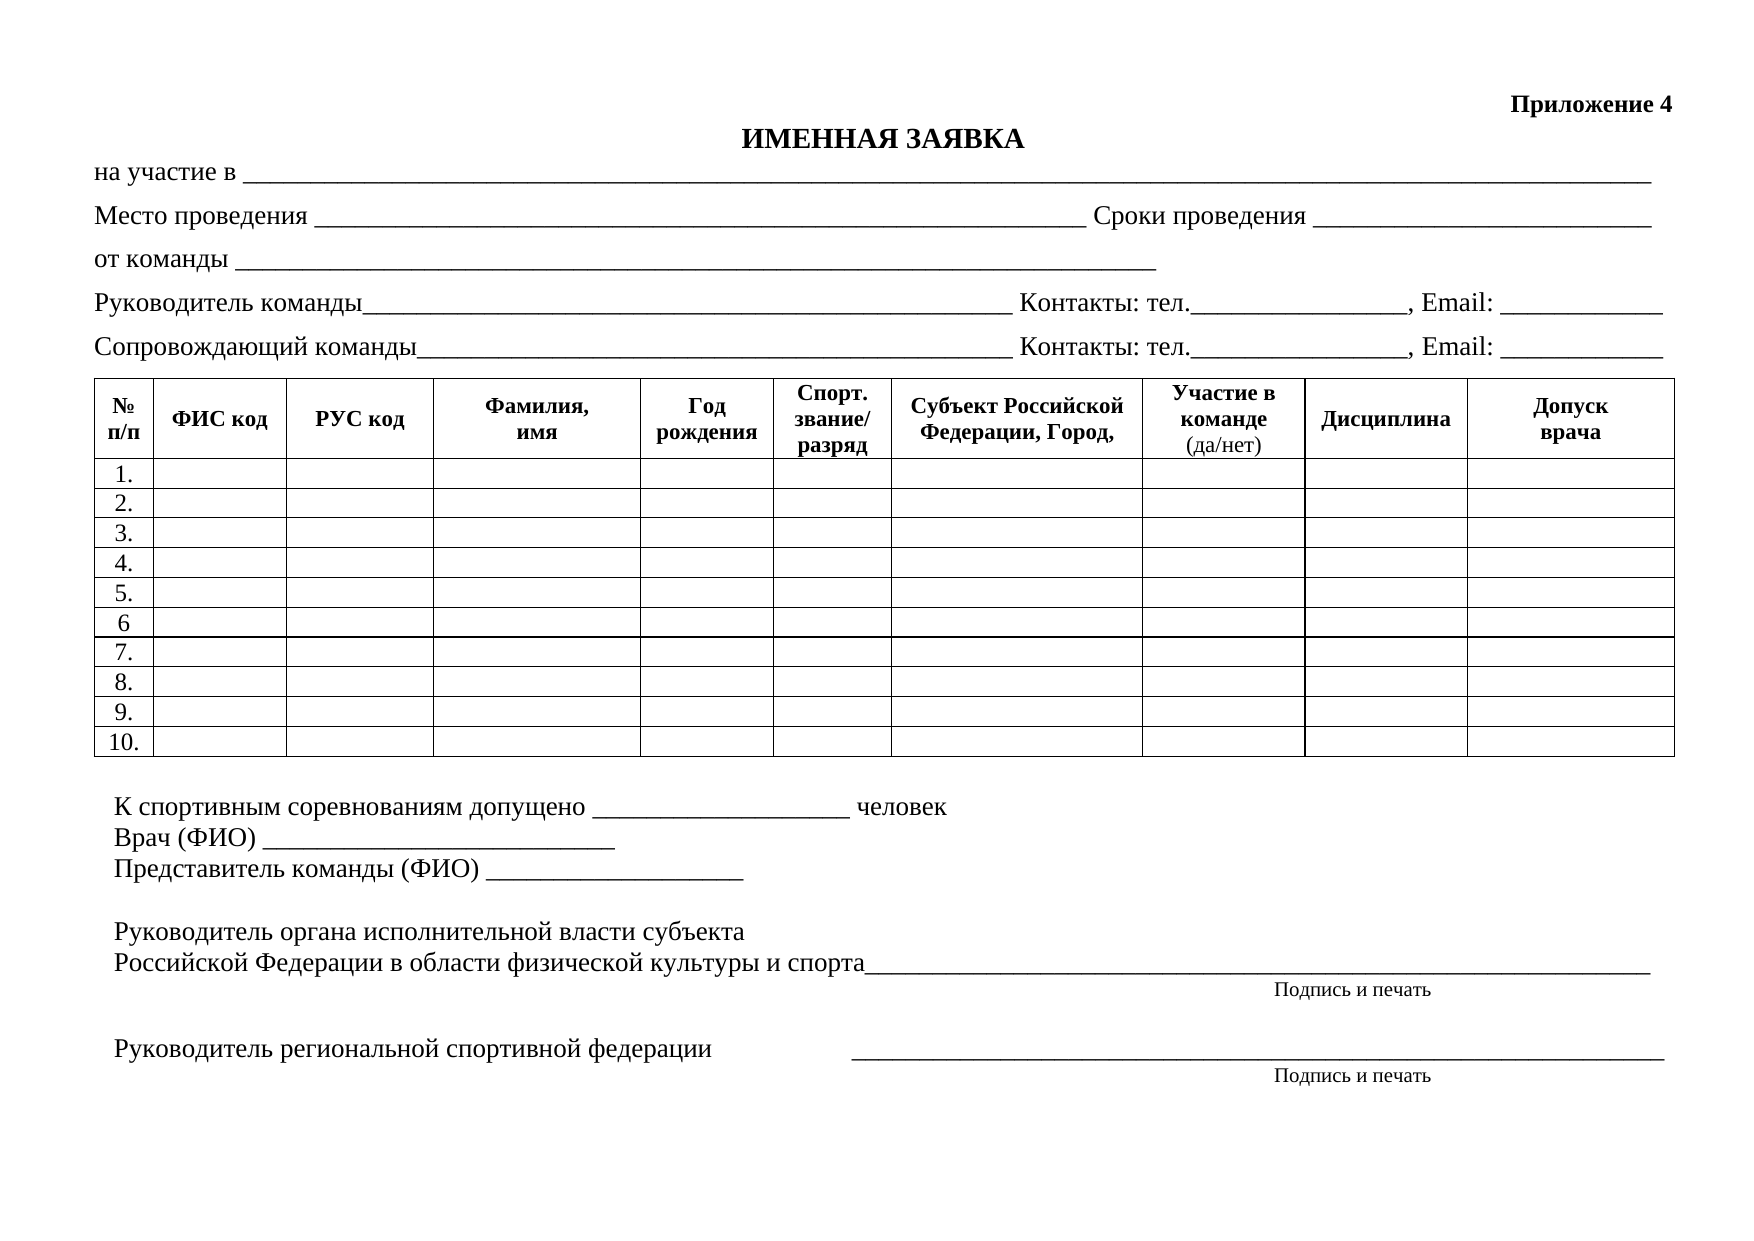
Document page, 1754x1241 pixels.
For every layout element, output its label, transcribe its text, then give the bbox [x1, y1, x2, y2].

table_cell [1468, 667, 1674, 696]
table_cell 9. [95, 697, 153, 726]
text Врач (ФИО) __________________________ [94, 821, 1672, 852]
table_cell 2. [95, 489, 153, 517]
table_cell [434, 727, 640, 756]
table_cell [1143, 548, 1304, 577]
text Руководитель органа исполнительной власти субъекта Российской Федерации в области физической культуры и спорта__________________________________________________________ [113, 915, 1672, 977]
table_header ФИС код [154, 379, 286, 458]
table_cell [154, 489, 286, 517]
text Руководитель команды________________________________________________ Контакты: тел.________________, Email: ____________ [94, 286, 1672, 317]
table_cell [434, 608, 640, 636]
table_header Год рождения [641, 379, 773, 458]
table_cell [154, 638, 286, 666]
text ИМЕННАЯ ЗАЯВКА [94, 122, 1672, 155]
table_cell [1468, 638, 1674, 666]
table_header № п/п [95, 379, 153, 458]
table_cell [287, 548, 433, 577]
table_cell [1468, 697, 1674, 726]
table_cell [641, 608, 773, 636]
table_cell 8. [95, 667, 153, 696]
table_cell [1468, 459, 1674, 487]
table_cell [154, 518, 286, 547]
table_cell [1143, 578, 1304, 607]
text на участие в ________________________________________________________________________________________________________ [94, 155, 1672, 186]
text Сопровождающий команды____________________________________________ Контакты: тел.________________, Email: ____________ [94, 330, 1672, 361]
table_cell [1306, 489, 1467, 517]
table_cell [892, 608, 1142, 636]
table_cell [641, 459, 773, 487]
table_cell 5. [95, 578, 153, 607]
table_cell [1306, 697, 1467, 726]
table_cell [1143, 697, 1304, 726]
text Приложение 4 [94, 89, 1672, 117]
table_cell [774, 548, 891, 577]
table_cell [287, 518, 433, 547]
table_cell [1143, 489, 1304, 517]
table_cell [1468, 608, 1674, 636]
table_cell [434, 638, 640, 666]
table_cell [892, 727, 1142, 756]
table_cell [287, 667, 433, 696]
table_cell [1143, 608, 1304, 636]
table_cell [1468, 727, 1674, 756]
table_cell 1. [95, 459, 153, 487]
table_cell [154, 459, 286, 487]
table_cell [287, 638, 433, 666]
table_cell [774, 459, 891, 487]
table_cell [1143, 459, 1304, 487]
table_cell [287, 578, 433, 607]
table_cell [1306, 667, 1467, 696]
text от команды ____________________________________________________________________ [94, 242, 1672, 274]
table_cell [287, 608, 433, 636]
table_header Фамилия, имя [434, 379, 640, 458]
table_cell [434, 578, 640, 607]
table_header Субъект Российской Федерации, Город, [892, 379, 1142, 458]
table_cell 7. [95, 638, 153, 666]
table_cell [287, 459, 433, 487]
table_header Дисциплина [1306, 379, 1467, 458]
table_cell [641, 489, 773, 517]
table_cell [287, 489, 433, 517]
text Представитель команды (ФИО) ___________________ [94, 852, 1672, 884]
table_cell [774, 489, 891, 517]
text Руководитель региональной спортивной федерации ____________________________________________________________ [113, 1032, 1672, 1063]
table_cell [434, 548, 640, 577]
table_cell [892, 489, 1142, 517]
table_cell [154, 697, 286, 726]
table_cell 10. [95, 727, 153, 756]
table_cell [434, 459, 640, 487]
table_cell [774, 697, 891, 726]
table_cell [892, 667, 1142, 696]
table_cell 4. [95, 548, 153, 577]
table_cell [774, 518, 891, 547]
table_cell [287, 697, 433, 726]
table_cell [774, 608, 891, 636]
table_cell [154, 667, 286, 696]
table_cell [1143, 727, 1304, 756]
table_cell [1306, 608, 1467, 636]
table_cell 3. [95, 518, 153, 547]
table_cell [1143, 667, 1304, 696]
table_cell [774, 667, 891, 696]
table_cell [434, 489, 640, 517]
table_cell [1143, 518, 1304, 547]
table_header РУС код [287, 379, 433, 458]
table_cell [154, 578, 286, 607]
table_cell [892, 459, 1142, 487]
table_cell [892, 578, 1142, 607]
table_cell [1468, 578, 1674, 607]
table_cell [434, 518, 640, 547]
table_cell [1468, 489, 1674, 517]
table_cell [434, 667, 640, 696]
table_cell [641, 667, 773, 696]
table_header Допуск врача [1468, 379, 1674, 458]
table_cell [774, 727, 891, 756]
table_cell [1306, 578, 1467, 607]
table_cell [774, 638, 891, 666]
table_cell [641, 578, 773, 607]
table_cell [892, 518, 1142, 547]
table_cell [434, 697, 640, 726]
table_cell [641, 518, 773, 547]
table_cell [154, 608, 286, 636]
table_cell [154, 548, 286, 577]
table_cell [641, 638, 773, 666]
table_cell [774, 578, 891, 607]
table_cell [1306, 727, 1467, 756]
table_cell [287, 727, 433, 756]
table_cell [1468, 518, 1674, 547]
table_header Спорт. звание/ разряд [774, 379, 891, 458]
table_cell [1306, 459, 1467, 487]
table_cell 6 [95, 608, 153, 636]
text Место проведения _________________________________________________________ Сроки проведения _________________________ [94, 199, 1672, 230]
table_cell [1306, 518, 1467, 547]
table_cell [892, 697, 1142, 726]
table_cell [892, 638, 1142, 666]
table_cell [1306, 638, 1467, 666]
text Подпись и печать [113, 1063, 1672, 1087]
table_cell [892, 548, 1142, 577]
table_cell [1143, 638, 1304, 666]
table_cell [154, 727, 286, 756]
table_cell [1306, 548, 1467, 577]
table_cell [641, 697, 773, 726]
table_cell [641, 727, 773, 756]
table_cell [1468, 548, 1674, 577]
table_header Участие в команде (да/нет) [1143, 379, 1304, 458]
text Подпись и печать [573, 977, 1672, 1001]
table_cell [641, 548, 773, 577]
text К спортивным соревнованиям допущено ___________________ человек [94, 790, 1672, 821]
